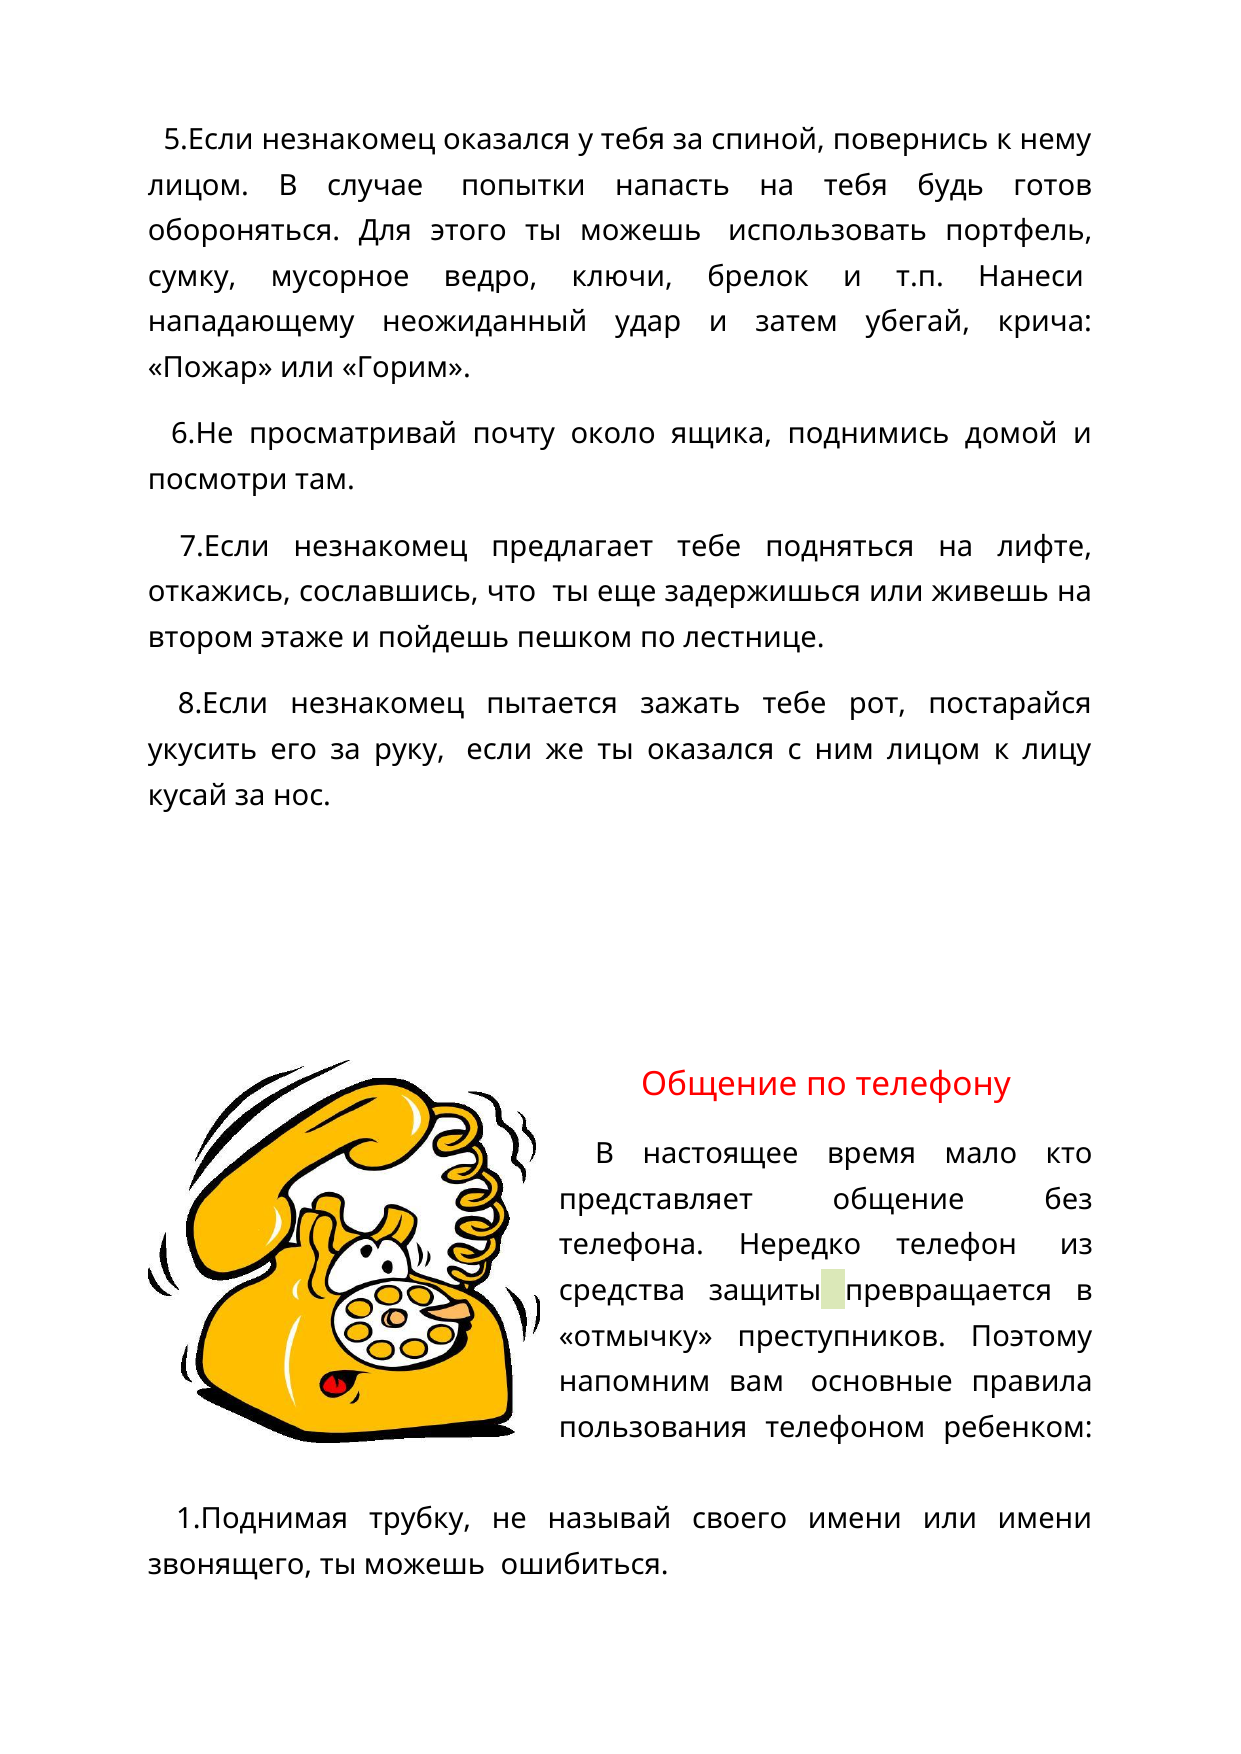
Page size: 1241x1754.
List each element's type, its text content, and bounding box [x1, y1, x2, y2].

text 8.Если незнакомец пытается зажать тебе рот, постарайся укусить его за руку, если же ты оказался с ним лицом к лицу кусай за нос. [148, 682, 1093, 813]
text 7.Если незнакомец предлагает тебе подняться на лифте, откажись, сославшись, что ты еще задержишься или живешь на втором этаже и пойдешь пешком по лестнице. [148, 525, 1093, 656]
text 5.Если незнакомец оказался у тебя за спиной, повернись к нему лицом. В случае попытки напасть на тебя будь готов обороняться. Для этого ты можешь использовать портфель, сумку, мусорное ведро, ключи, брелок и т.п. Нанеси нападающему неожиданный удар и затем убегай, крича: «Пожар» или «Горим». [148, 118, 1093, 386]
text Общение по телефону [148, 1059, 1093, 1105]
picture [148, 1060, 540, 1443]
text 6.Не просматривай почту около ящика, поднимись домой и посмотри там. [148, 413, 1093, 498]
